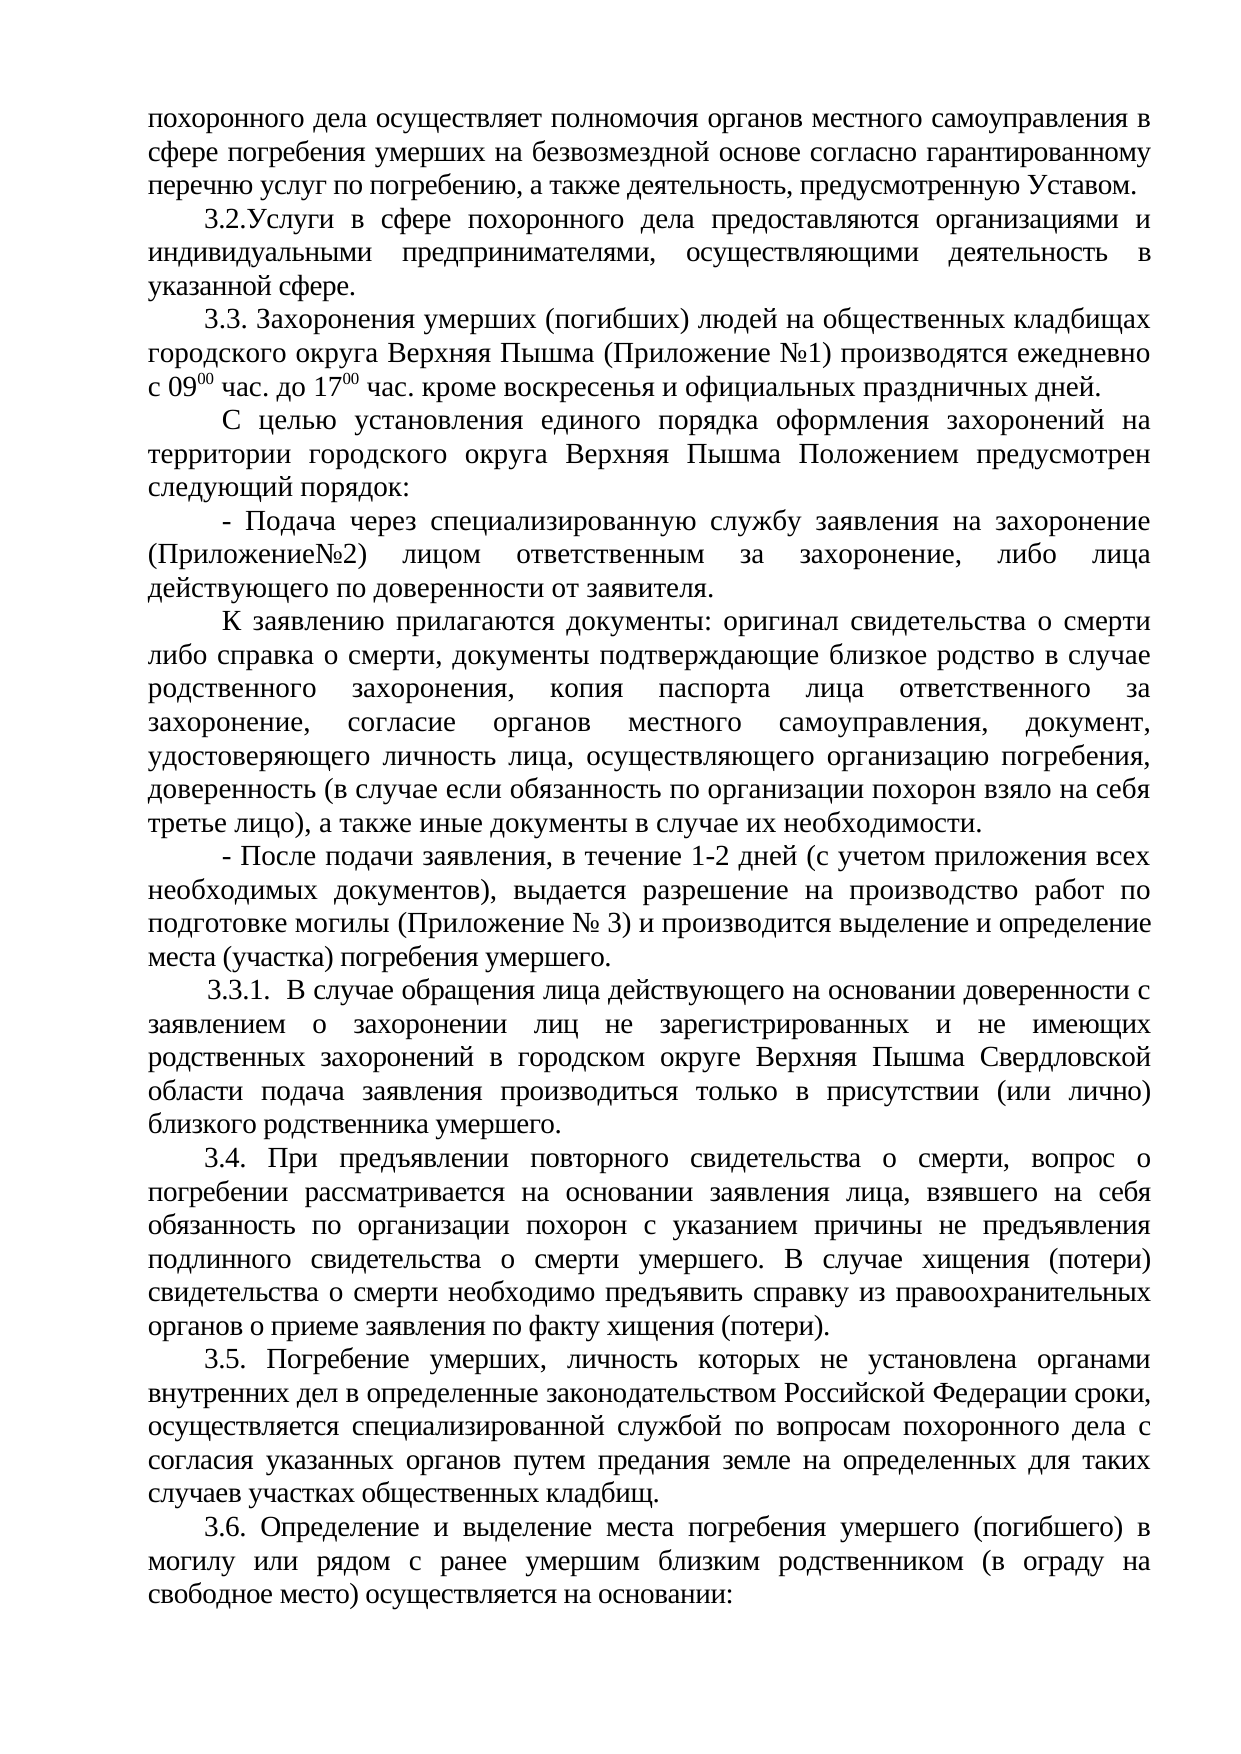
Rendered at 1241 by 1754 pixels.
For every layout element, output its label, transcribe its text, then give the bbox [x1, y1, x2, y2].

text - После подачи заявления, в течение 1-2 дней (с учетом приложения всех необходимых документов), выдается разрешение на производство работ по подготовке могилы (Приложение № 3) и производится выделение и определение места (участка) погребения умершего. [148, 838, 1152, 972]
text - Подача через специализированную службу заявления на захоронение (Приложение№2) лицом ответственным за захоронение, либо лица действующего по доверенности от заявителя. [148, 503, 1152, 603]
text 3.6. Определение и выделение места погребения умершего (погибшего) в могилу или рядом с ранее умершим близким родственником (в ограду на свободное место) осуществляется на основании: [148, 1509, 1152, 1610]
text 3.2.Услуги в сфере похоронного дела предоставляются организациями и индивидуальными предпринимателями, осуществляющими деятельность в указанной сфере. [148, 201, 1152, 302]
text С целью установления единого порядка оформления захоронений на территории городского округа Верхняя Пышма Положением предусмотрен следующий порядок: [148, 402, 1152, 503]
text 3.3. Захоронения умерших (погибших) людей на общественных кладбищах городского округа Верхняя Пышма (Приложение №1) производятся ежедневно с 0900 час. до 1700 час. кроме воскресенья и официальных праздничных дней. [148, 302, 1152, 402]
text К заявлению прилагаются документы: оригинал свидетельства о смерти либо справка о смерти, документы подтверждающие близкое родство в случае родственного захоронения, копия паспорта лица ответственного за захоронение, согласие органов местного самоуправления, документ, удостоверяющего личность лица, осуществляющего организацию погребения, доверенность (в случае если обязанность по организации похорон взяло на себя третье лицо), а также иные документы в случае их необходимости. [148, 603, 1152, 838]
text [148, 100, 1152, 201]
text 3.5. Погребение умерших, личность которых не установлена органами внутренних дел в определенные законодательством Российской Федерации сроки, осуществляется специализированной службой по вопросам похоронного дела с согласия указанных органов путем предания земле на определенных для таких случаев участках общественных кладбищ. [148, 1341, 1152, 1509]
text 3.3.1. В случае обращения лица действующего на основании доверенности с заявлением о захоронении лиц не зарегистрированных и не имеющих родственных захоронений в городском округе Верхняя Пышма Свердловской области подача заявления производиться только в присутствии (или лично) близкого родственника умершего. [148, 972, 1152, 1140]
text 3.4. При предъявлении повторного свидетельства о смерти, вопрос о погребении рассматривается на основании заявления лица, взявшего на себя обязанность по организации похорон с указанием причины не предъявления подлинного свидетельства о смерти умершего. В случае хищения (потери) свидетельства о смерти необходимо предъявить справку из правоохранительных органов о приеме заявления по факту хищения (потери). [148, 1140, 1152, 1341]
